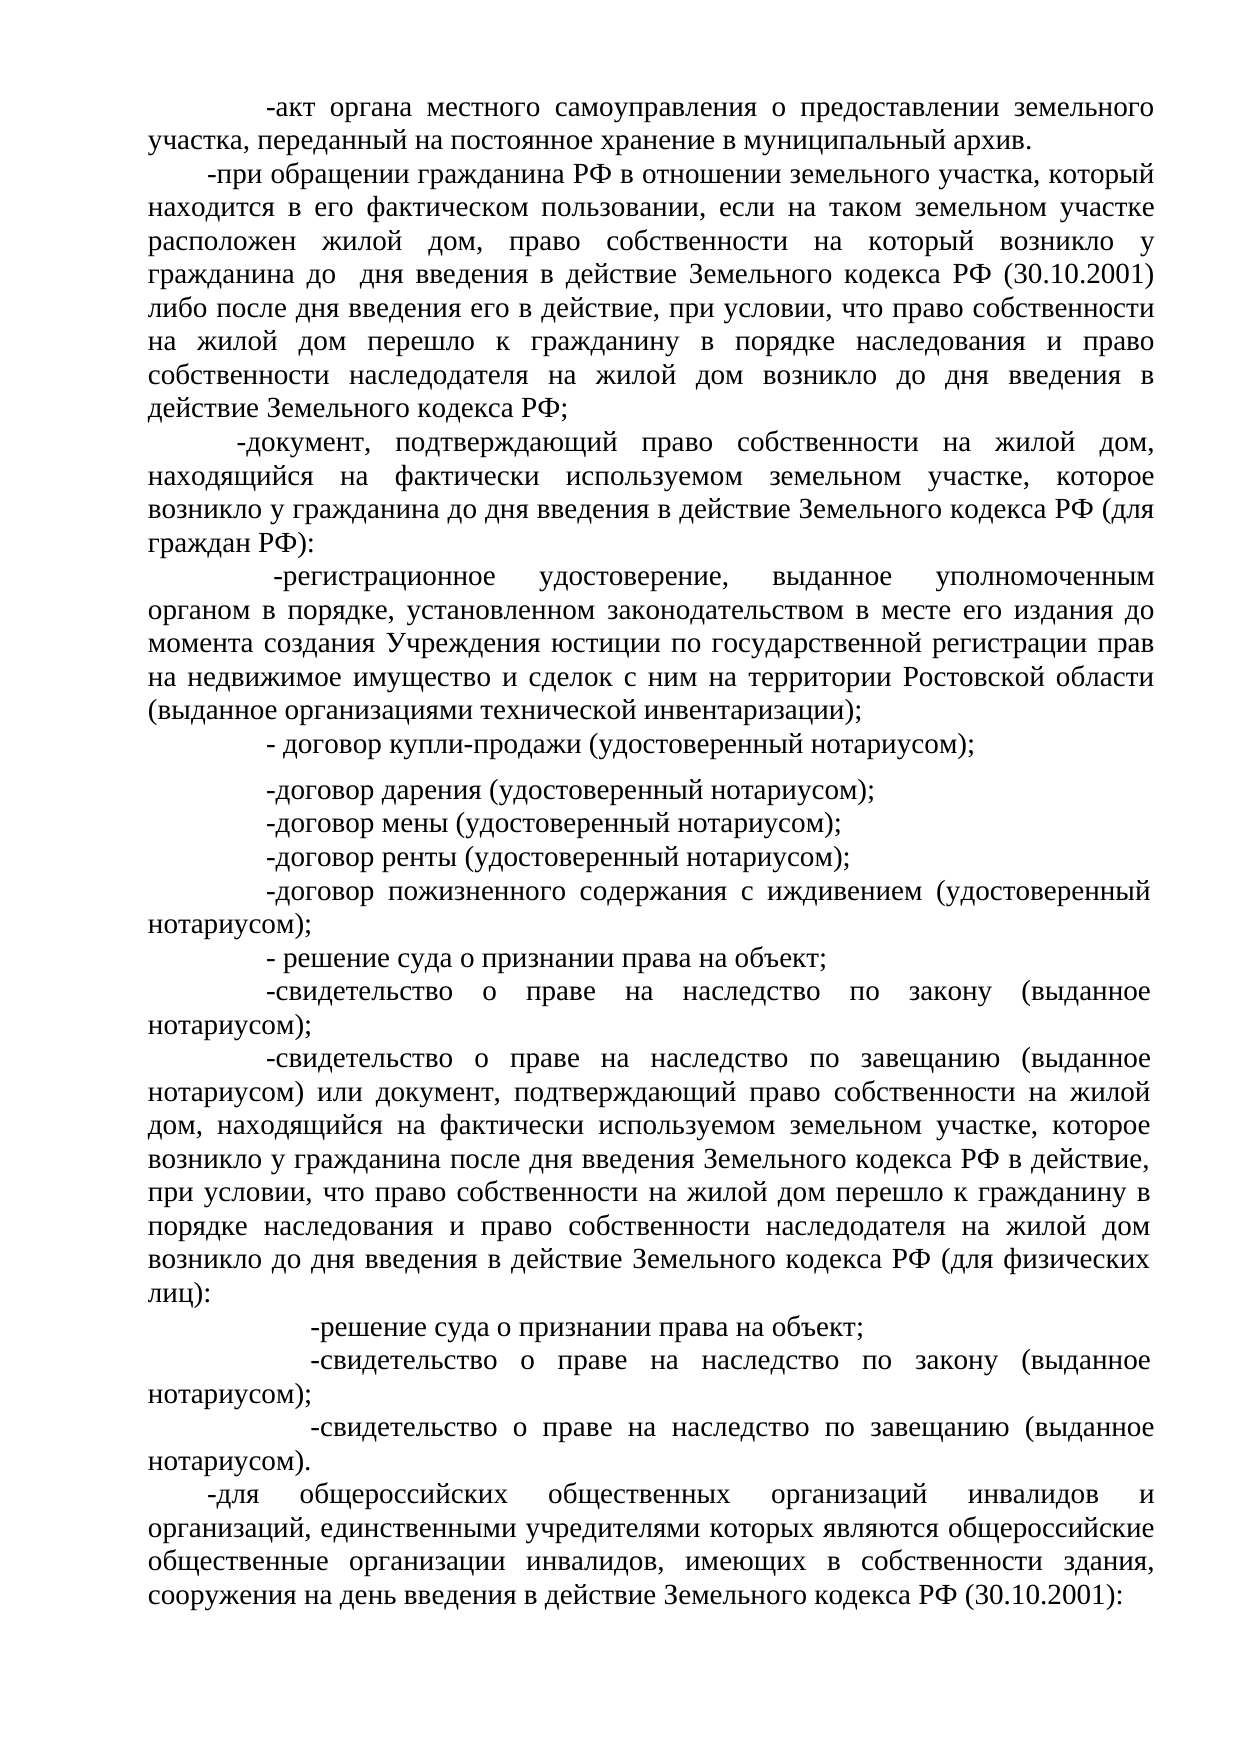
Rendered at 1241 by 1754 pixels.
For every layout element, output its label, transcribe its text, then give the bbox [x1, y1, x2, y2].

text -свидетельство о праве на наследство по закону (выданное нотариусом); [148, 973, 1152, 1040]
text -свидетельство о праве на наследство по завещанию (выданное нотариусом). [148, 1409, 1156, 1476]
text -свидетельство о праве на наследство по закону (выданное нотариусом); [148, 1342, 1152, 1409]
text -решение суда о признании права на объект; [148, 1309, 1152, 1342]
text -акт органа местного самоуправления о предоставлении земельного участка, переданный на постоянное хранение в муниципальный архив. [148, 89, 1156, 156]
text -договор ренты (удостоверенный нотариусом); [148, 839, 1152, 873]
text -регистрационное удостоверение, выданное уполномоченным органом в порядке, установленном законодательством в месте его издания до момента создания Учреждения юстиции по государственной регистрации прав на недвижимое имущество и сделок с ним на территории Ростовской области (выданное организациями технической инвентаризации); [148, 558, 1156, 726]
text - решение суда о признании права на объект; [148, 940, 1152, 973]
text -документ, подтверждающий право собственности на жилой дом, находящийся на фактически используемом земельном участке, которое возникло у гражданина до дня введения в действие Земельного кодекса РФ (для граждан РФ): [148, 424, 1156, 558]
text -договор мены (удостоверенный нотариусом); [148, 806, 1152, 839]
text -договор пожизненного содержания с иждивением (удостоверенный нотариусом); [148, 873, 1152, 940]
text - договор купли-продажи (удостоверенный нотариусом); [148, 726, 1156, 759]
text -договор дарения (удостоверенный нотариусом); [148, 772, 1152, 806]
text -свидетельство о праве на наследство по завещанию (выданное нотариусом) или документ, подтверждающий право собственности на жилой дом, находящийся на фактически используемом земельном участке, которое возникло у гражданина после дня введения Земельного кодекса РФ в действие, при условии, что право собственности на жилой дом перешло к гражданину в порядке наследования и право собственности наследодателя на жилой дом возникло до дня введения в действие Земельного кодекса РФ (для физических лиц): [148, 1040, 1152, 1309]
text -при обращении гражданина РФ в отношении земельного участка, который находится в его фактическом пользовании, если на таком земельном участке расположен жилой дом, право собственности на который возникло у гражданина до дня введения в действие Земельного кодекса РФ (30.10.2001) либо после дня введения его в действие, при условии, что право собственности на жилой дом перешло к гражданину в порядке наследования и право собственности наследодателя на жилой дом возникло до дня введения в действие Земельного кодекса РФ; [148, 156, 1156, 424]
text -для общероссийских общественных организаций инвалидов и организаций, единственными учредителями которых являются общероссийские общественные организации инвалидов, имеющих в собственности здания, сооружения на день введения в действие Земельного кодекса РФ (30.10.2001): [148, 1476, 1156, 1611]
